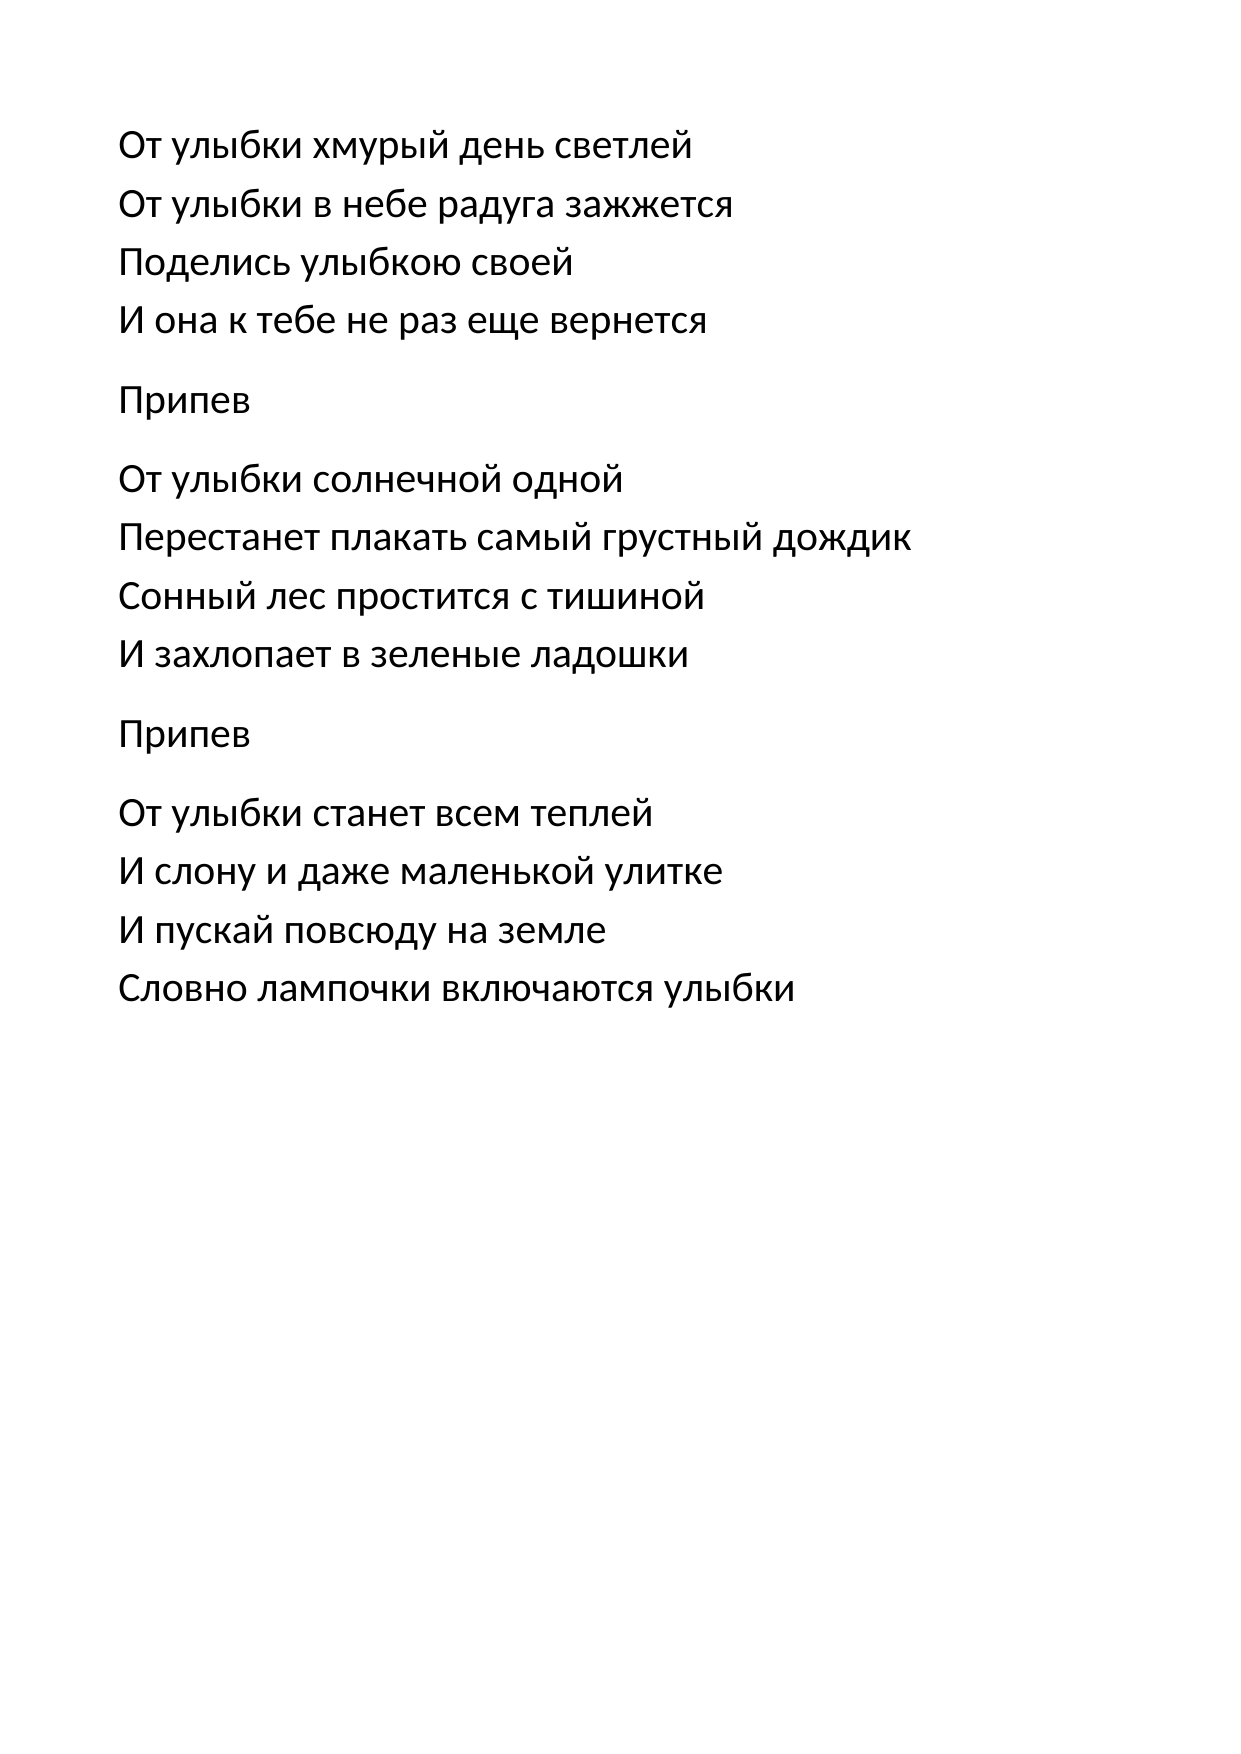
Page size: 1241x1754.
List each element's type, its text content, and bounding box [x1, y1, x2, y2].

text От улыбки хмурый день светлей От улыбки в небе радуга зажжется Поделись улыбкою своей И она к тебе не раз еще вернется [118, 118, 1137, 344]
text От улыбки станет всем теплей И слону и даже маленькой улитке И пускай повсюду на земле Словно лампочки включаются улыбки [118, 786, 1137, 1012]
text Припев [118, 373, 1137, 423]
text От улыбки солнечной одной Перестанет плакать самый грустный дождик Сонный лес простится с тишиной И захлопает в зеленые ладошки [118, 452, 1137, 678]
text Припев [118, 707, 1137, 757]
